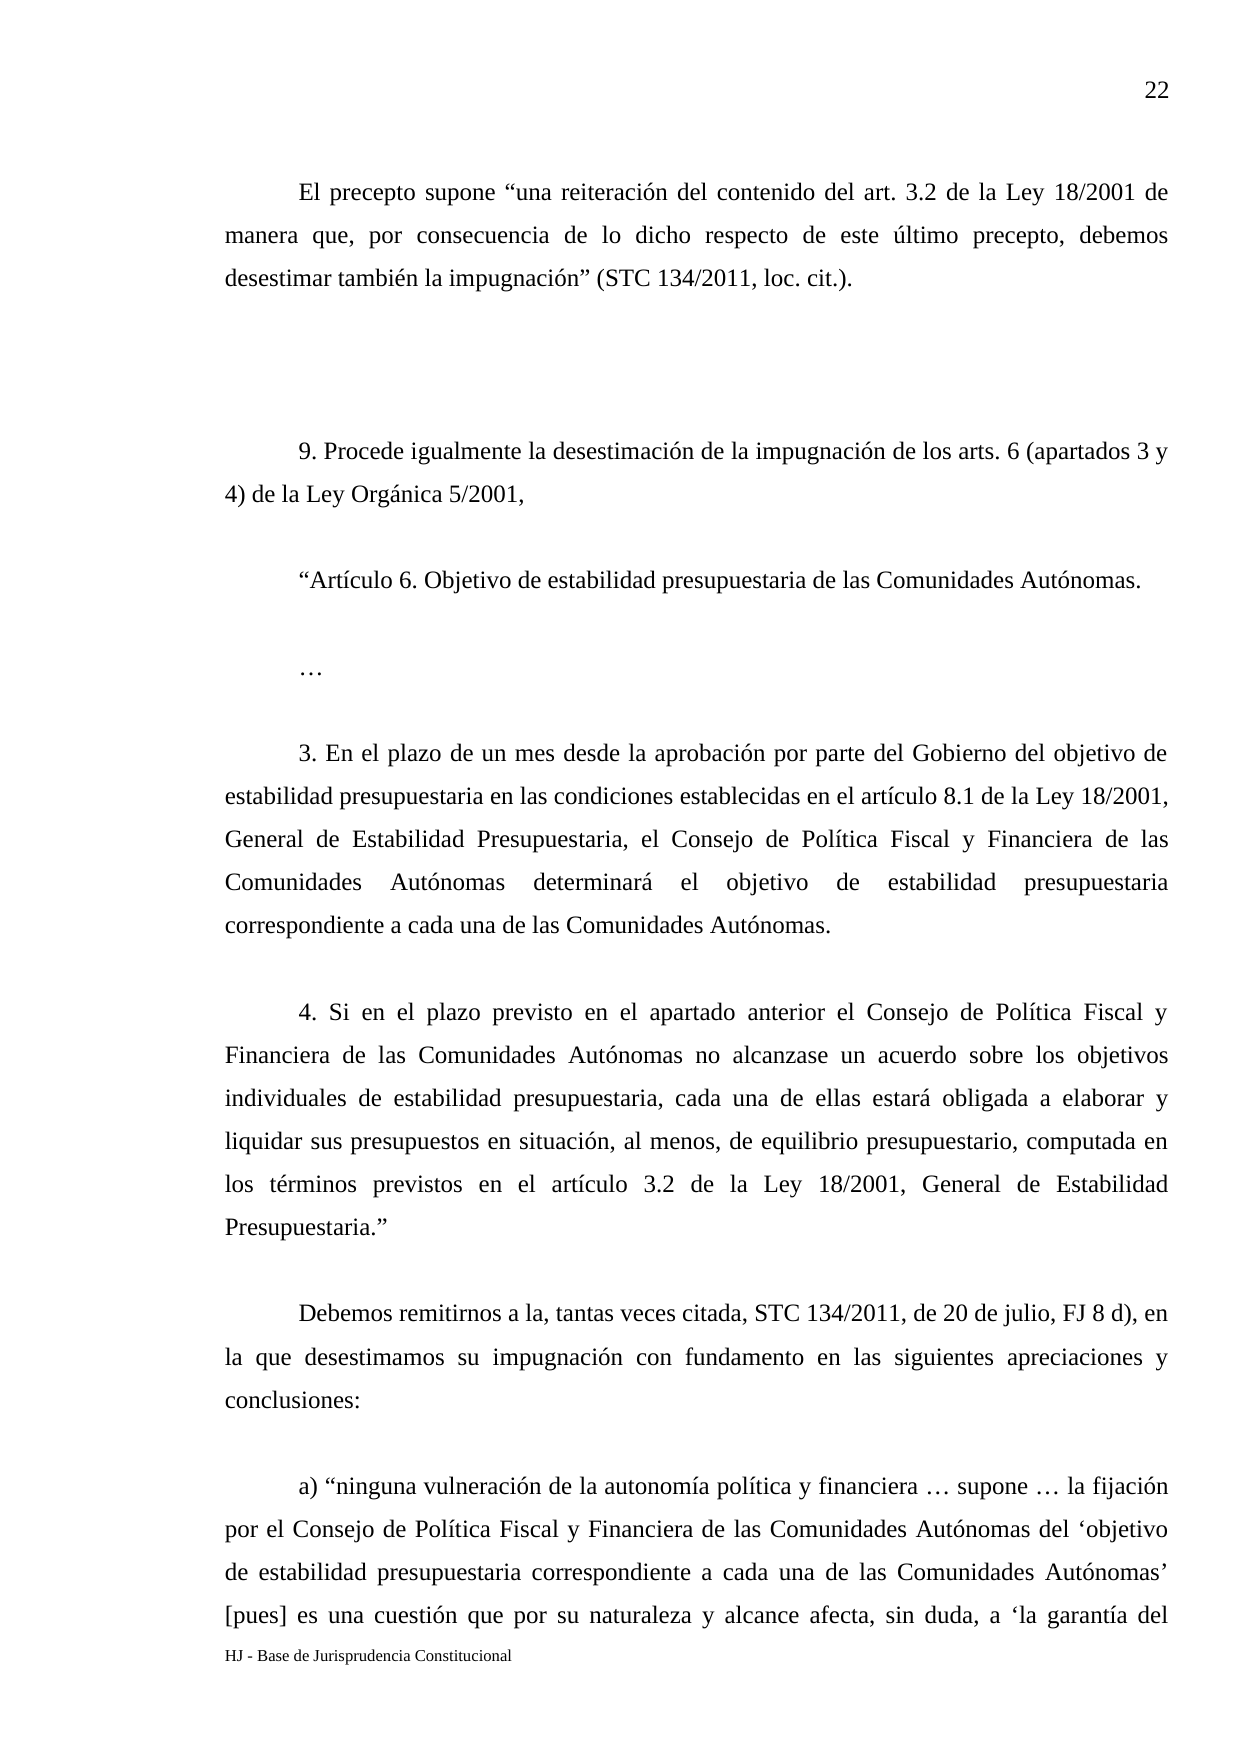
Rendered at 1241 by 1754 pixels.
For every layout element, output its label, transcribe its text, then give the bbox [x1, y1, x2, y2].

text Debemos remitirnos a la, tantas veces citada, STC 134/2011, de 20 de julio, FJ 8 d), en la que desestimamos su impugnación con fundamento en las siguientes apreciaciones y conclusiones: [224, 1298, 1169, 1413]
text “Artículo 6. Objetivo de estabilidad presupuestaria de las Comunidades Autónomas. [224, 565, 1169, 594]
text 3. En el plazo de un mes desde la aprobación por parte del Gobierno del objetivo de estabilidad presupuestaria en las condiciones establecidas en el artículo 8.1 de la Ley 18/2001, General de Estabilidad Presupuestaria, el Consejo de Política Fiscal y Financiera de las Comunidades Autónomas determinará el objetivo de estabilidad presupuestaria correspondiente a cada una de las Comunidades Autónomas. [224, 738, 1169, 939]
text 9. Procede igualmente la desestimación de la impugnación de los arts. 6 (apartados 3 y 4) de la Ley Orgánica 5/2001, [224, 436, 1169, 508]
text El precepto supone “una reiteración del contenido del art. 3.2 de la Ley 18/2001 de manera que, por consecuencia de lo dicho respecto de este último precepto, debemos desestimar también la impugnación” (STC 134/2011, loc. cit.). [224, 177, 1169, 292]
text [224, 1471, 1169, 1629]
text 4. Si en el plazo previsto en el apartado anterior el Consejo de Política Fiscal y Financiera de las Comunidades Autónomas no alcanzase un acuerdo sobre los objetivos individuales de estabilidad presupuestaria, cada una de ellas estará obligada a elaborar y liquidar sus presupuestos en situación, al menos, de equilibrio presupuestario, computada en los términos previstos en el artículo 3.2 de la Ley 18/2001, General de Estabilidad Presupuestaria.” [224, 997, 1169, 1241]
text … [224, 652, 1169, 680]
